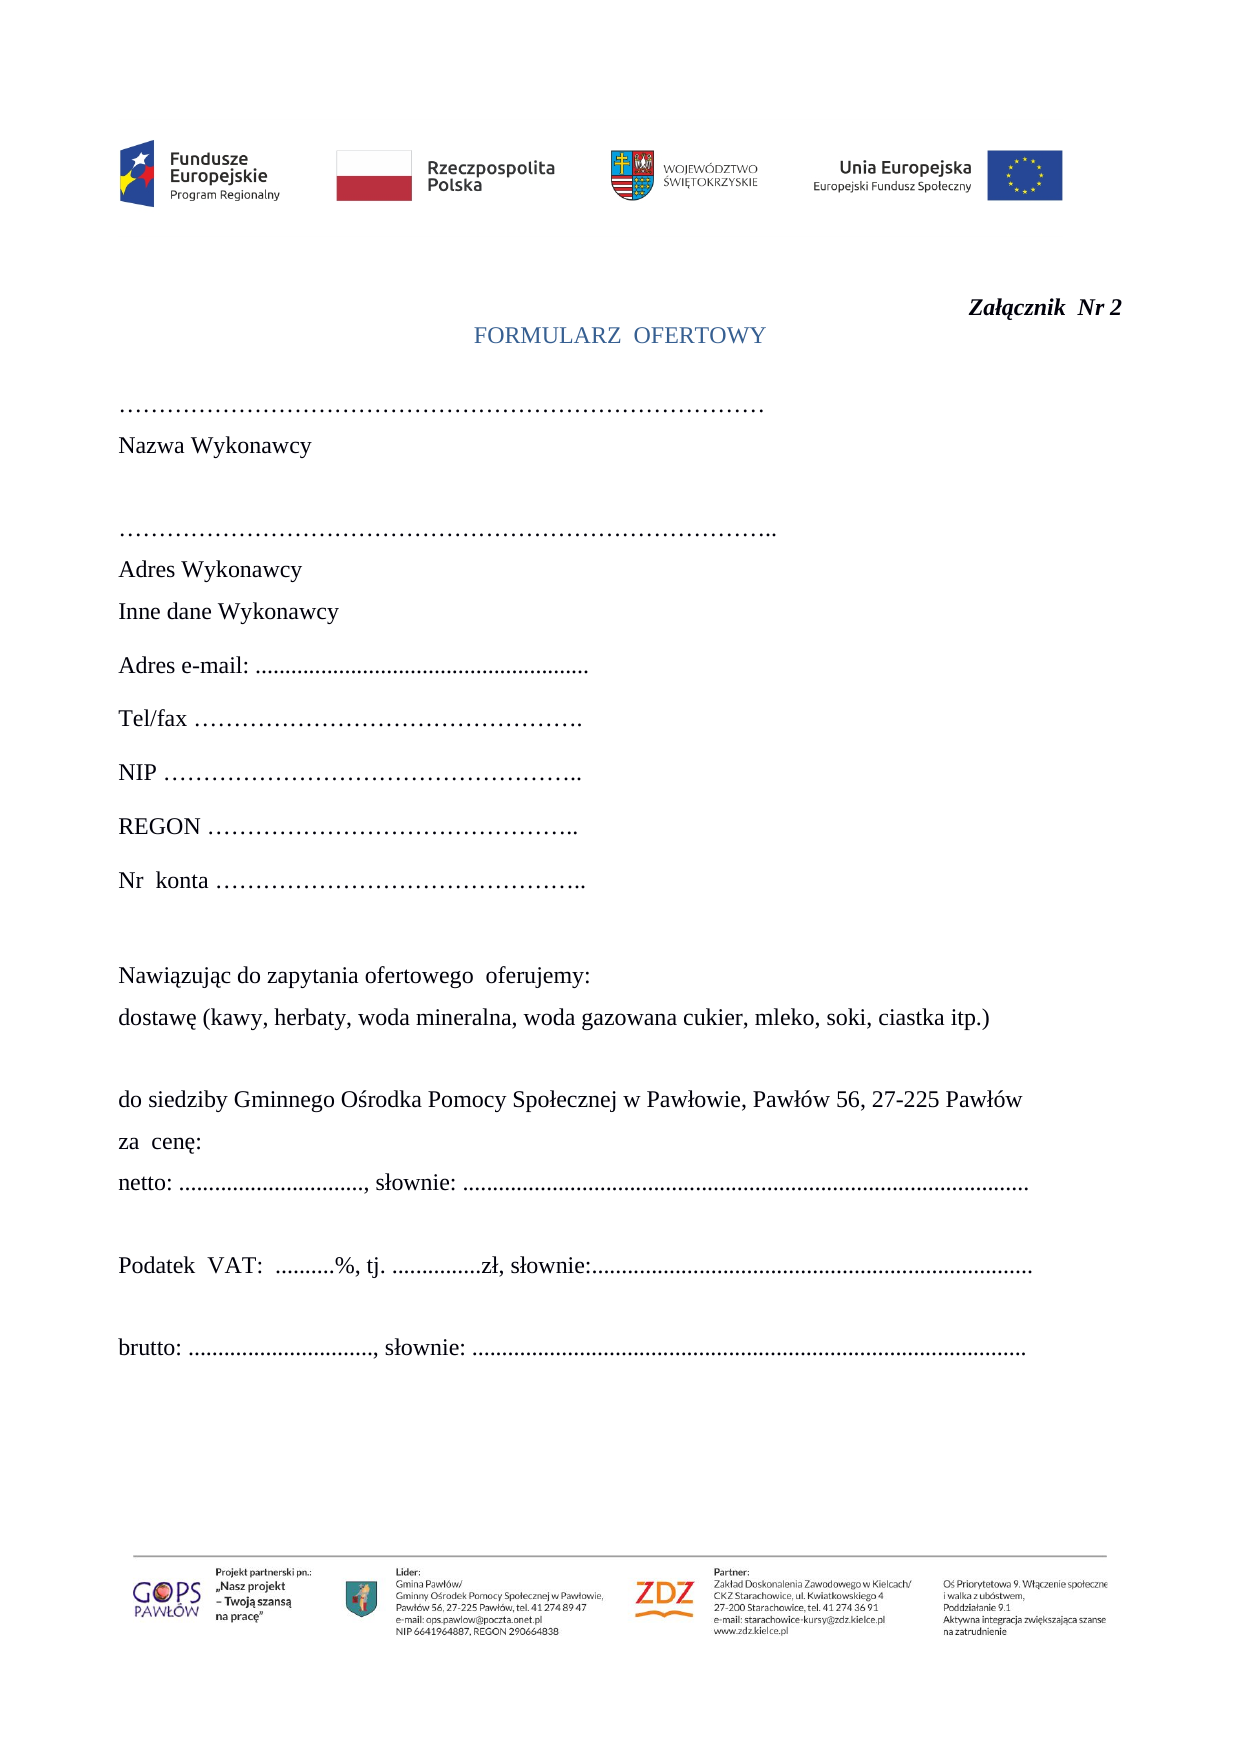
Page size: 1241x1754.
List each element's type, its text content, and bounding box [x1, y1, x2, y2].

text za cenę: [118, 1127, 1122, 1154]
text Adres Wykonawcy [118, 555, 1122, 583]
picture [132, 1555, 1108, 1636]
text Załącznik Nr 2 [118, 293, 1122, 321]
text Nr konta ……………………………………….. [118, 866, 1122, 894]
text NIP …………………………………………….. [118, 758, 1122, 786]
text netto: ..............................., słownie: ............................................................................................... [118, 1168, 1122, 1196]
text REGON ……………………………………….. [118, 812, 1122, 840]
text Inne dane Wykonawcy [118, 597, 1122, 624]
text Podatek VAT: ..........%, tj. ...............zł, słownie:.......................................................................... [118, 1251, 1122, 1278]
text Tel/fax …………………………………………. [118, 704, 1122, 732]
text do siedziby Gminnego Ośrodka Pomocy Społecznej w Pawłowie, Pawłów 56, 27-225 Pawłów [118, 1085, 1122, 1113]
text Adres e-mail: ........................................................ [118, 651, 1122, 678]
picture [118, 118, 1064, 237]
text ……………………………………………………………………….. [118, 514, 1122, 542]
text brutto: ..............................., słownie: ............................................................................................. [118, 1333, 1122, 1361]
text Nawiązując do zapytania ofertowego oferujemy: [118, 961, 1122, 989]
text ……………………………………………………………………… [118, 390, 1122, 418]
text Nazwa Wykonawcy [118, 431, 1122, 459]
text dostawę (kawy, herbaty, woda mineralna, woda gazowana cukier, mleko, soki, ciastka itp.) [118, 1003, 1122, 1030]
subtitle FORMULARZ OFERTOWY [118, 321, 1122, 349]
